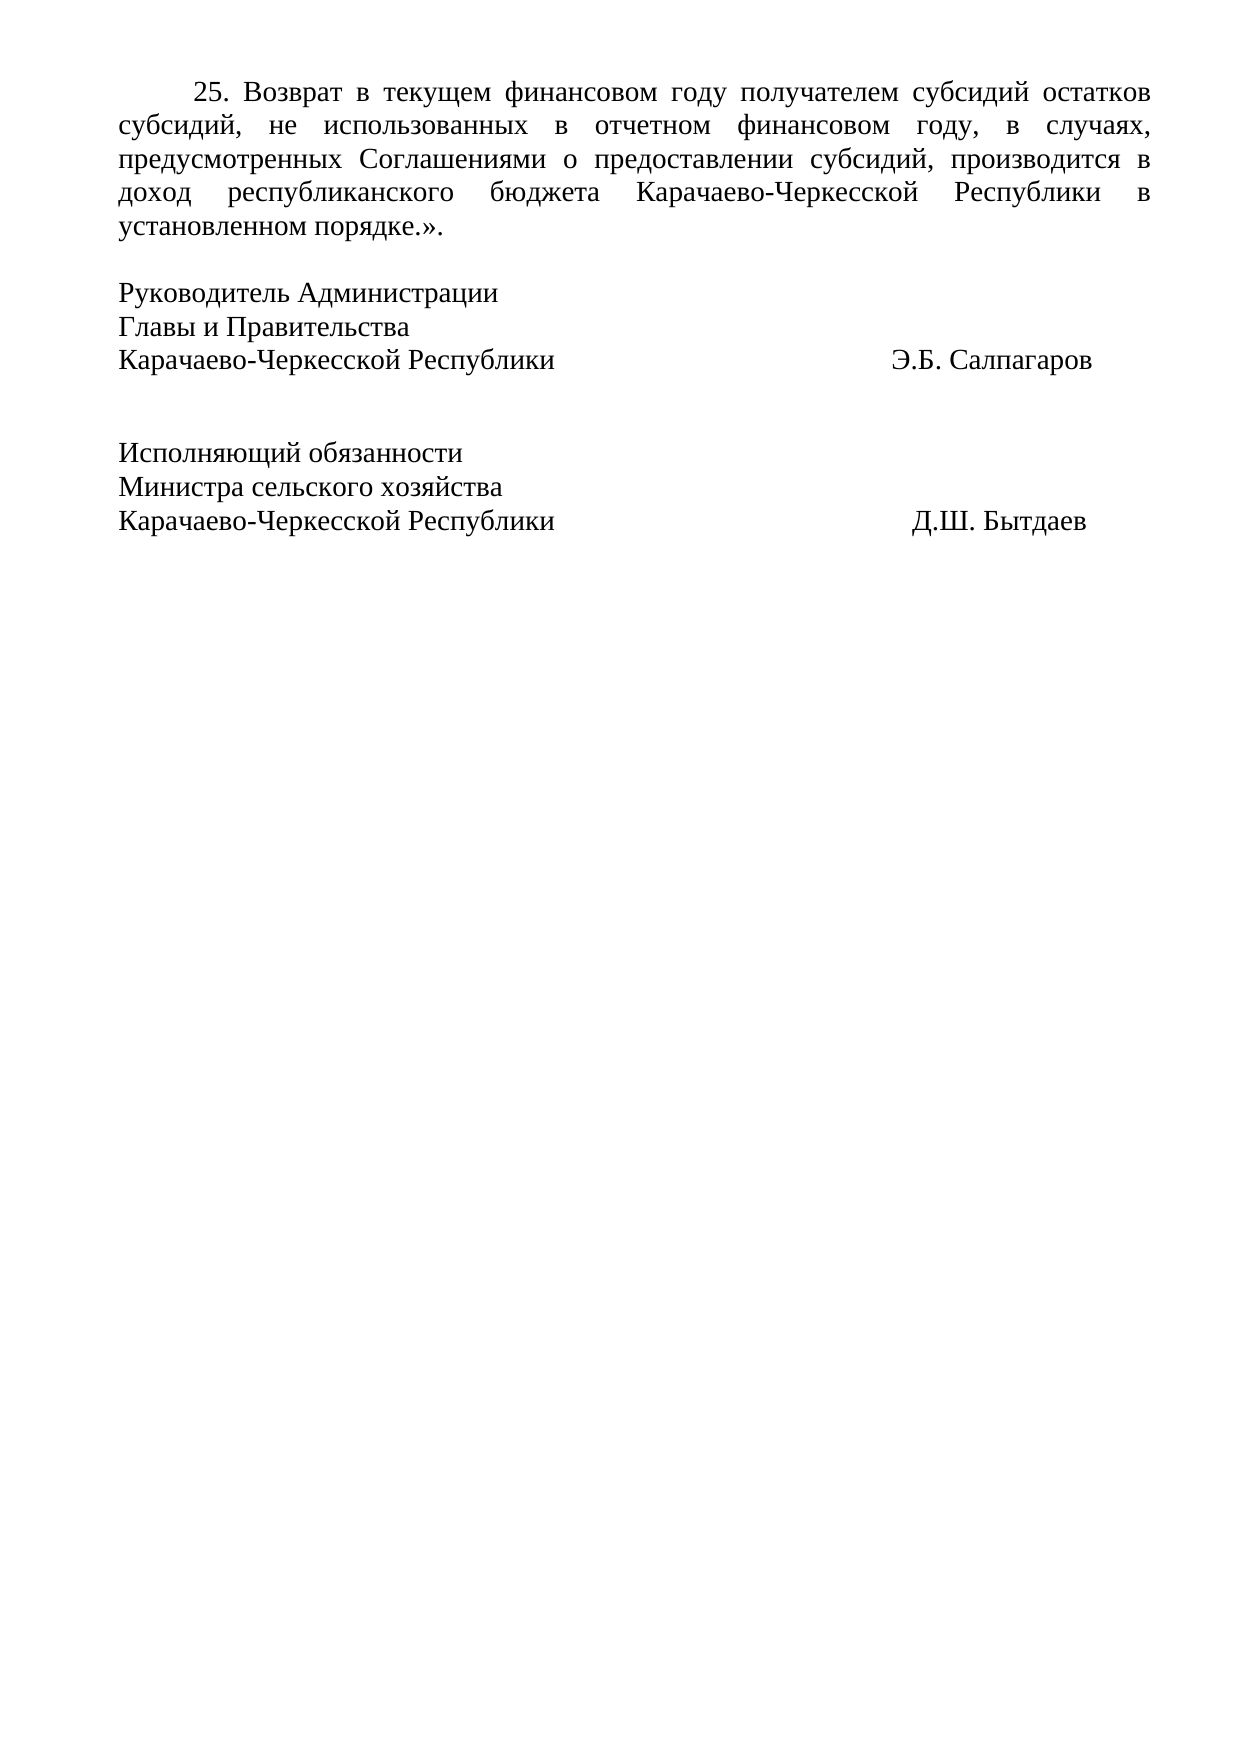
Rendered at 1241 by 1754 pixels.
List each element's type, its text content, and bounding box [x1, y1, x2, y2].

text Карачаево-Черкесской Республики Э.Б. Салпагаров [118, 342, 1152, 376]
text Карачаево-Черкесской Республики Д.Ш. Бытдаев [118, 503, 1152, 536]
text Руководитель Администрации [118, 275, 1152, 309]
text 25. Возврат в текущем финансовом году получателем субсидий остатков субсидий, не использованных в отчетном финансовом году, в случаях, предусмотренных Соглашениями о предоставлении субсидий, производится в доход республиканского бюджета Карачаево-Черкесской Республики в установленном порядке.». [118, 74, 1152, 242]
text Министра сельского хозяйства [118, 469, 1160, 503]
text Главы и Правительства [118, 309, 1152, 342]
text Исполняющий обязанности [118, 436, 1160, 469]
